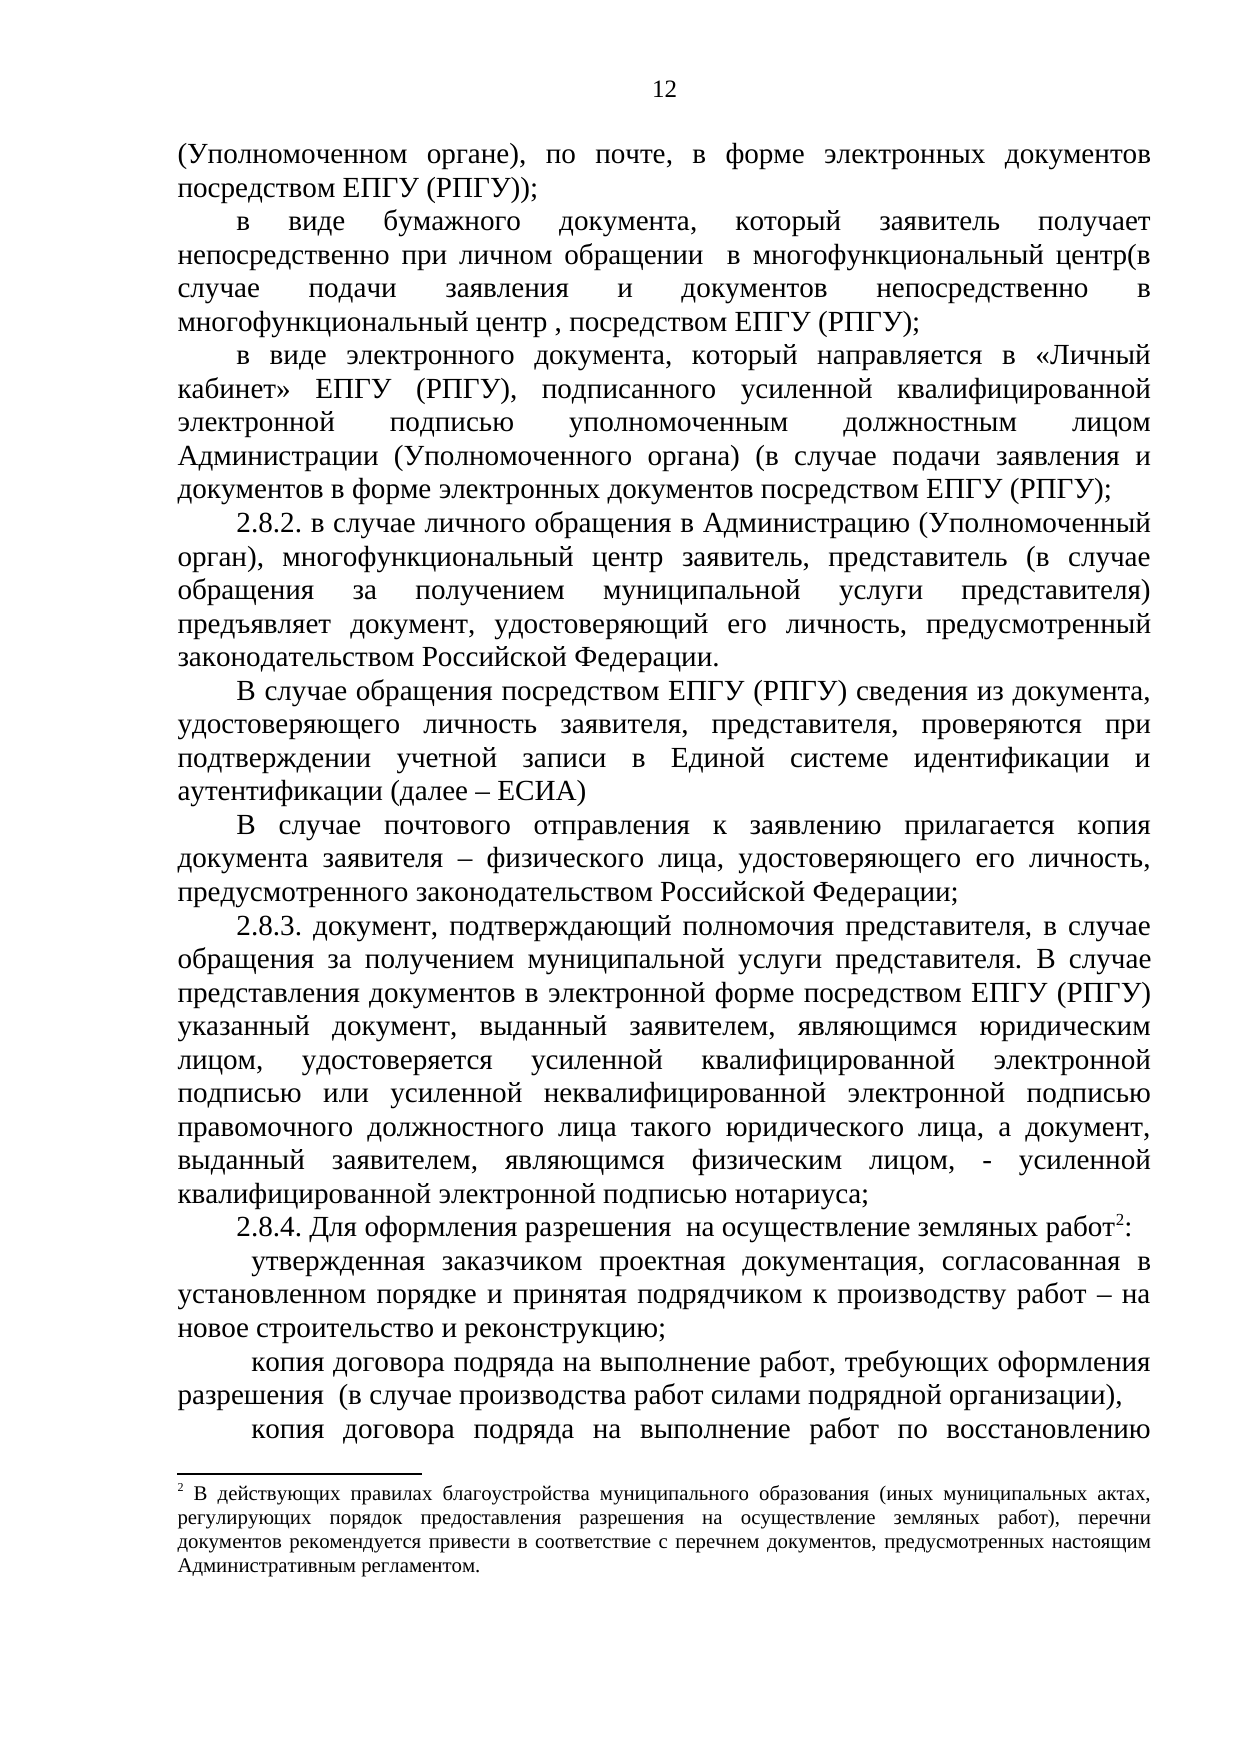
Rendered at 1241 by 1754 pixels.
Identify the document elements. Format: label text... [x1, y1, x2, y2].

list в виде бумажного документа, который заявитель получает непосредственно при личном обращении в многофункциональный центр(в случае подачи заявления и документов непосредственно в многофункциональный центр , посредством ЕПГУ (РПГУ); [177, 203, 1152, 337]
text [177, 1411, 1152, 1444]
text копия договора подряда на выполнение работ, требующих оформления разрешения (в случае производства работ силами подрядной организации), [177, 1344, 1152, 1411]
list В случае почтового отправления к заявлению прилагается копия документа заявителя – физического лица, удостоверяющего его личность, предусмотренного законодательством Российской Федерации; [177, 807, 1152, 908]
list В случае обращения посредством ЕПГУ (РПГУ) сведения из документа, удостоверяющего личность заявителя, представителя, проверяются при подтверждении учетной записи в Единой системе идентификации и аутентификации (далее – ЕСИА) [177, 673, 1152, 807]
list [177, 136, 1152, 203]
list в виде электронного документа, который направляется в «Личный кабинет» ЕПГУ (РПГУ), подписанного усиленной квалифицированной электронной подписью уполномоченным должностным лицом Администрации (Уполномоченного органа) (в случае подачи заявления и документов в форме электронных документов посредством ЕПГУ (РПГУ); [177, 337, 1152, 505]
text 2.8.4. Для оформления разрешения на осуществление земляных работ: [177, 1209, 1152, 1243]
text утвержденная заказчиком проектная документация, согласованная в установленном порядке и принятая подрядчиком к производству работ – на новое строительство и реконструкцию; [177, 1243, 1152, 1344]
list 2.8.2. в случае личного обращения в Администрацию (Уполномоченный орган), многофункциональный центр заявитель, представитель (в случае обращения за получением муниципальной услуги представителя) предъявляет документ, удостоверяющий его личность, предусмотренный законодательством Российской Федерации. [177, 505, 1152, 673]
list 2.8.3. документ, подтверждающий полномочия представителя, в случае обращения за получением муниципальной услуги представителя. В случае представления документов в электронной форме посредством ЕПГУ (РПГУ) указанный документ, выданный заявителем, являющимся юридическим лицом, удостоверяется усиленной квалифицированной электронной подписью или усиленной неквалифицированной электронной подписью правомочного должностного лица такого юридического лица, а документ, выданный заявителем, являющимся физическим лицом, - усиленной квалифицированной электронной подписью нотариуса; [177, 908, 1152, 1209]
